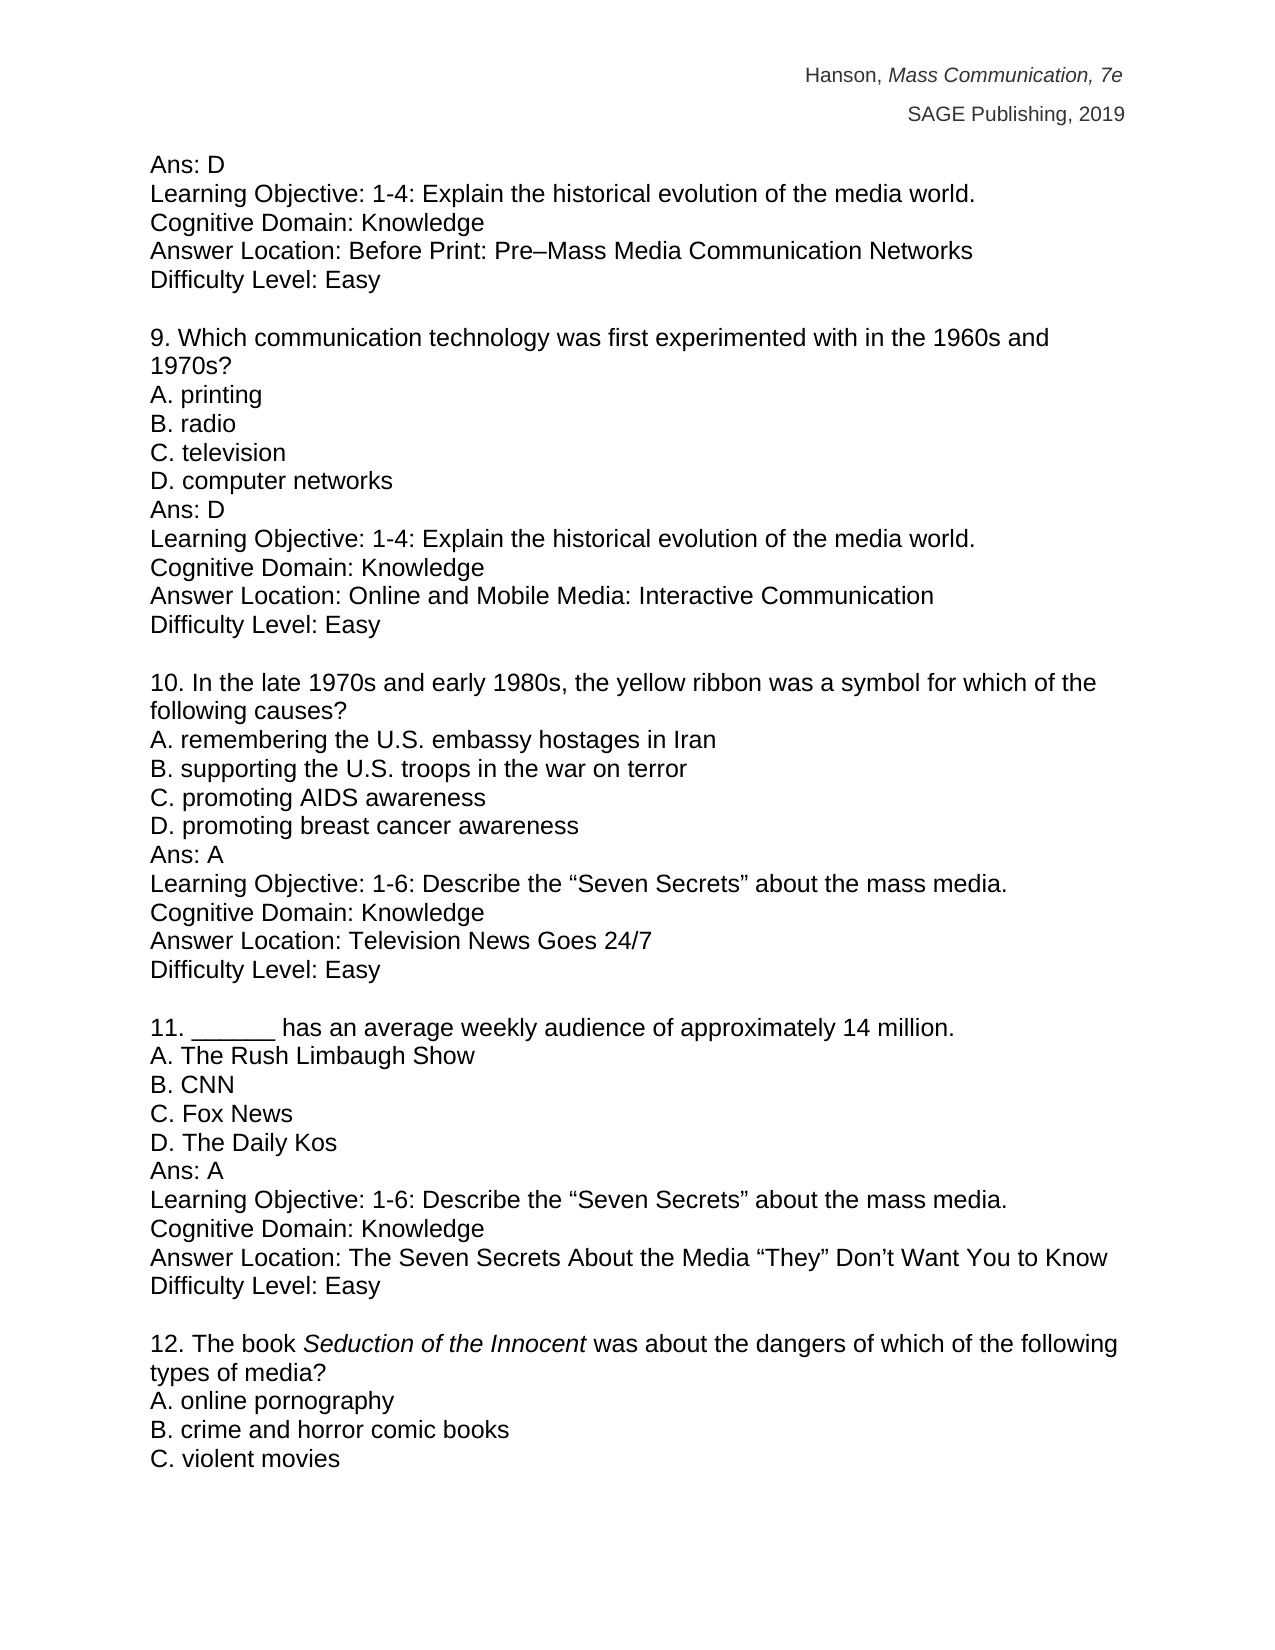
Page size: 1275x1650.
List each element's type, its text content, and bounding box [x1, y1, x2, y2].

text Cognitive Domain: Knowledge [150, 552, 1125, 581]
text 9. Which communication technology was first experimented with in the 1960s and 1970s? [150, 322, 1125, 380]
text A. printing [150, 380, 1125, 409]
text Learning Objective: 1-6: Describe the “Seven Secrets” about the mass media. [150, 869, 1125, 897]
text Learning Objective: 1-6: Describe the “Seven Secrets” about the mass media. [150, 1185, 1125, 1214]
text Cognitive Domain: Knowledge [150, 207, 1125, 236]
text A. The Rush Limbaugh Show [150, 1041, 1125, 1070]
text B. CNN [150, 1070, 1125, 1099]
text C. promoting AIDS awareness [150, 782, 1125, 811]
text B. radio [150, 409, 1125, 437]
text 12. The book Seduction of the Innocent was about the dangers of which of the following types of media? [150, 1329, 1125, 1386]
text Answer Location: The Seven Secrets About the Media “They” Don’t Want You to Know [150, 1242, 1125, 1271]
text Answer Location: Online and Mobile Media: Interactive Communication [150, 581, 1125, 610]
text Difficulty Level: Easy [150, 610, 1125, 639]
text Cognitive Domain: Knowledge [150, 897, 1125, 926]
text 11. ______ has an average weekly audience of approximately 14 million. [150, 1012, 1125, 1041]
text 10. In the late 1970s and early 1980s, the yellow ribbon was a symbol for which of the following causes? [150, 667, 1125, 725]
text A. online pornography [150, 1386, 1125, 1415]
text D. computer networks [150, 466, 1125, 495]
text Difficulty Level: Easy [150, 265, 1125, 294]
text C. violent movies [150, 1444, 1125, 1472]
text Ans: D [150, 150, 1125, 179]
text C. television [150, 437, 1125, 466]
text Cognitive Domain: Knowledge [150, 1214, 1125, 1242]
text Difficulty Level: Easy [150, 1271, 1125, 1300]
text Ans: A [150, 1156, 1125, 1185]
text Answer Location: Television News Goes 24/7 [150, 926, 1125, 955]
text Answer Location: Before Print: Pre–Mass Media Communication Networks [150, 236, 1125, 265]
text Ans: A [150, 840, 1125, 869]
text Ans: D [150, 495, 1125, 524]
text Difficulty Level: Easy [150, 955, 1125, 984]
text Learning Objective: 1-4: Explain the historical evolution of the media world. [150, 524, 1125, 552]
text Learning Objective: 1-4: Explain the historical evolution of the media world. [150, 179, 1125, 207]
text C. Fox News [150, 1099, 1125, 1127]
text D. promoting breast cancer awareness [150, 811, 1125, 840]
text B. crime and horror comic books [150, 1415, 1125, 1444]
text D. The Daily Kos [150, 1127, 1125, 1156]
text B. supporting the U.S. troops in the war on terror [150, 754, 1125, 782]
text A. remembering the U.S. embassy hostages in Iran [150, 725, 1125, 754]
